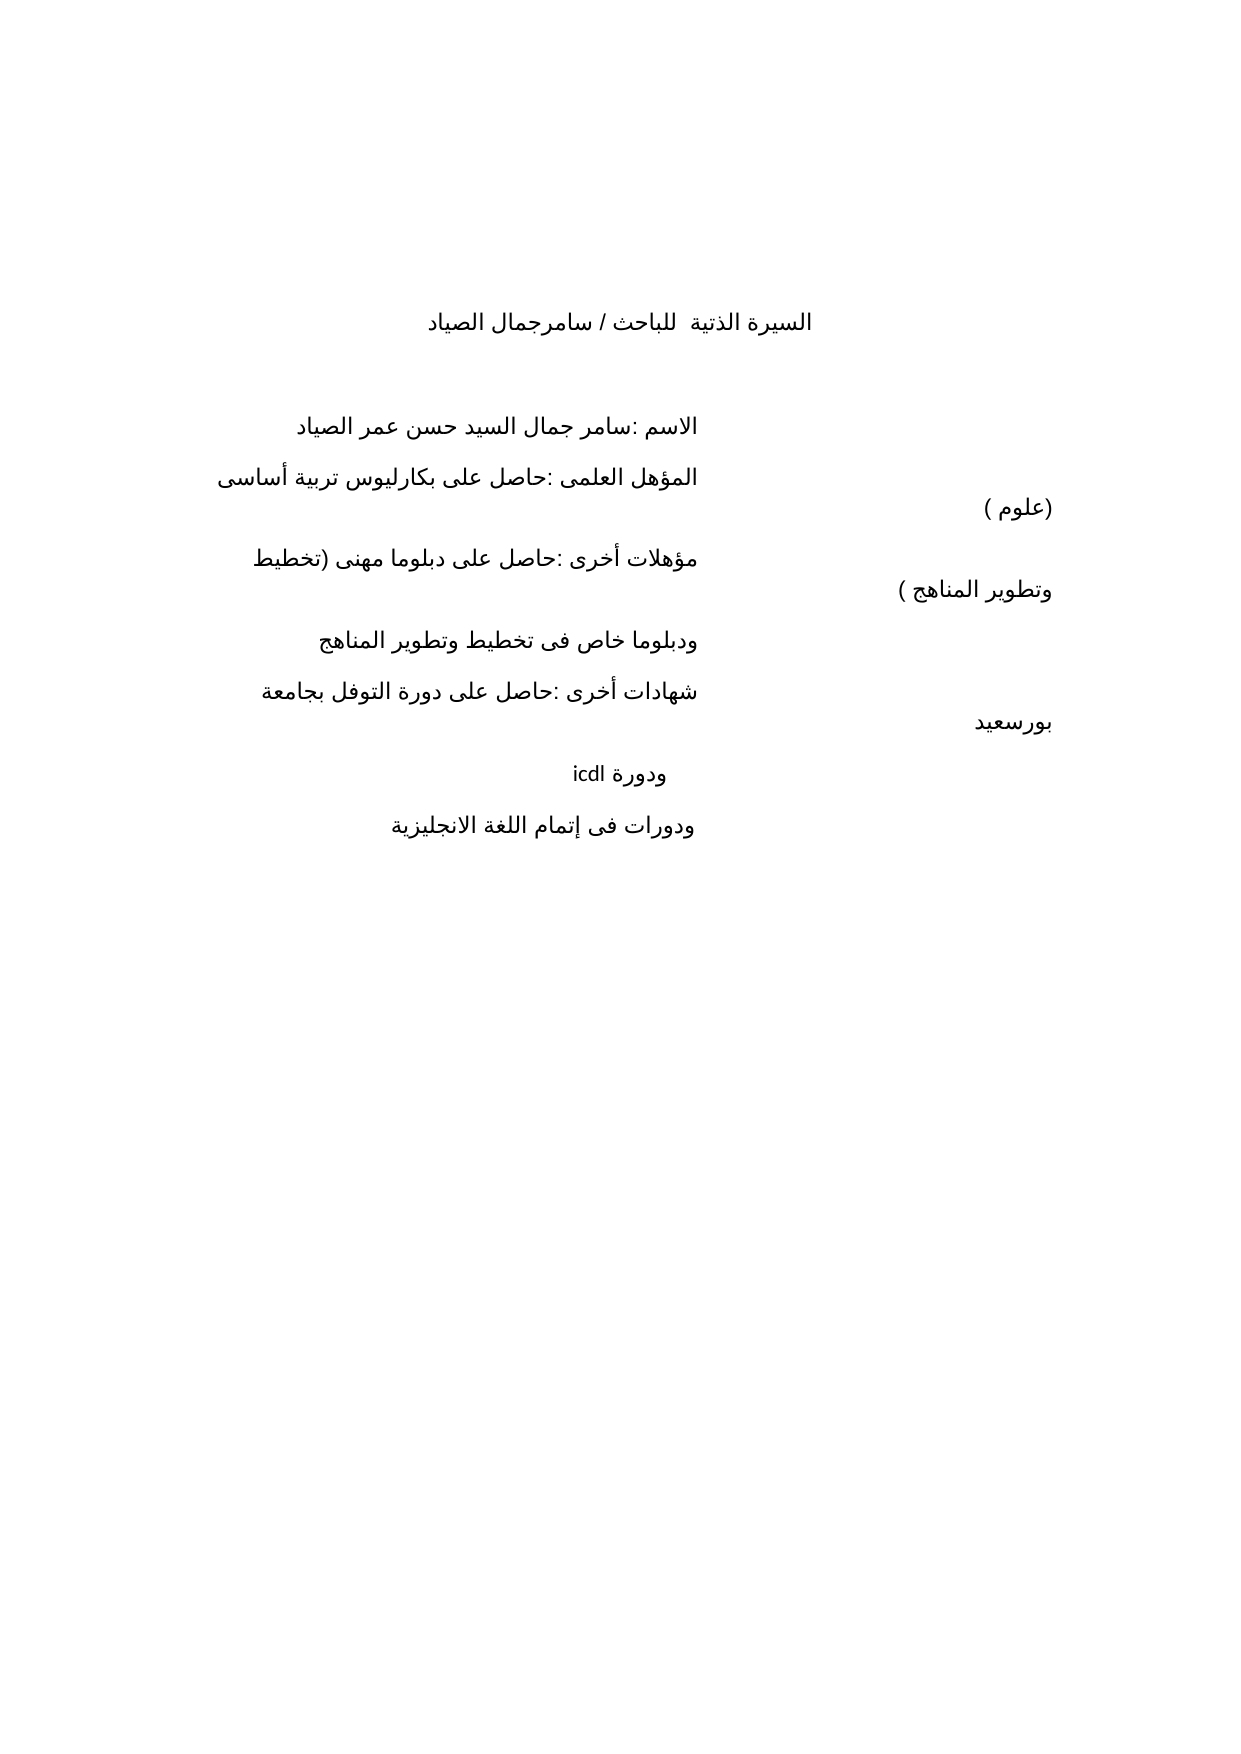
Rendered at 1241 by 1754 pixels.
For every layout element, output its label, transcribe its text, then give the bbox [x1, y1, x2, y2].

text مؤهلات أخرى :حاصل على دبلوما مهنى (تخطيط وتطوير المناهج ) [187, 545, 1053, 602]
text ودبلوما خاص فى تخطيط وتطوير المناهج [187, 627, 1053, 653]
text الاسم :سامر جمال السيد حسن عمر الصياد [187, 413, 1053, 439]
text ودورة icdl [187, 759, 1053, 787]
text شهادات أخرى :حاصل على دورة التوفل بجامعة بورسعيد [187, 678, 1053, 734]
text المؤهل العلمى :حاصل على بكارليوس تربية أساسى (علوم ) [187, 464, 1053, 521]
text ودورات فى إتمام اللغة الانجليزية [187, 812, 1053, 838]
text السيرة الذتية للباحث / سامرجمال الصياد [187, 309, 1053, 335]
